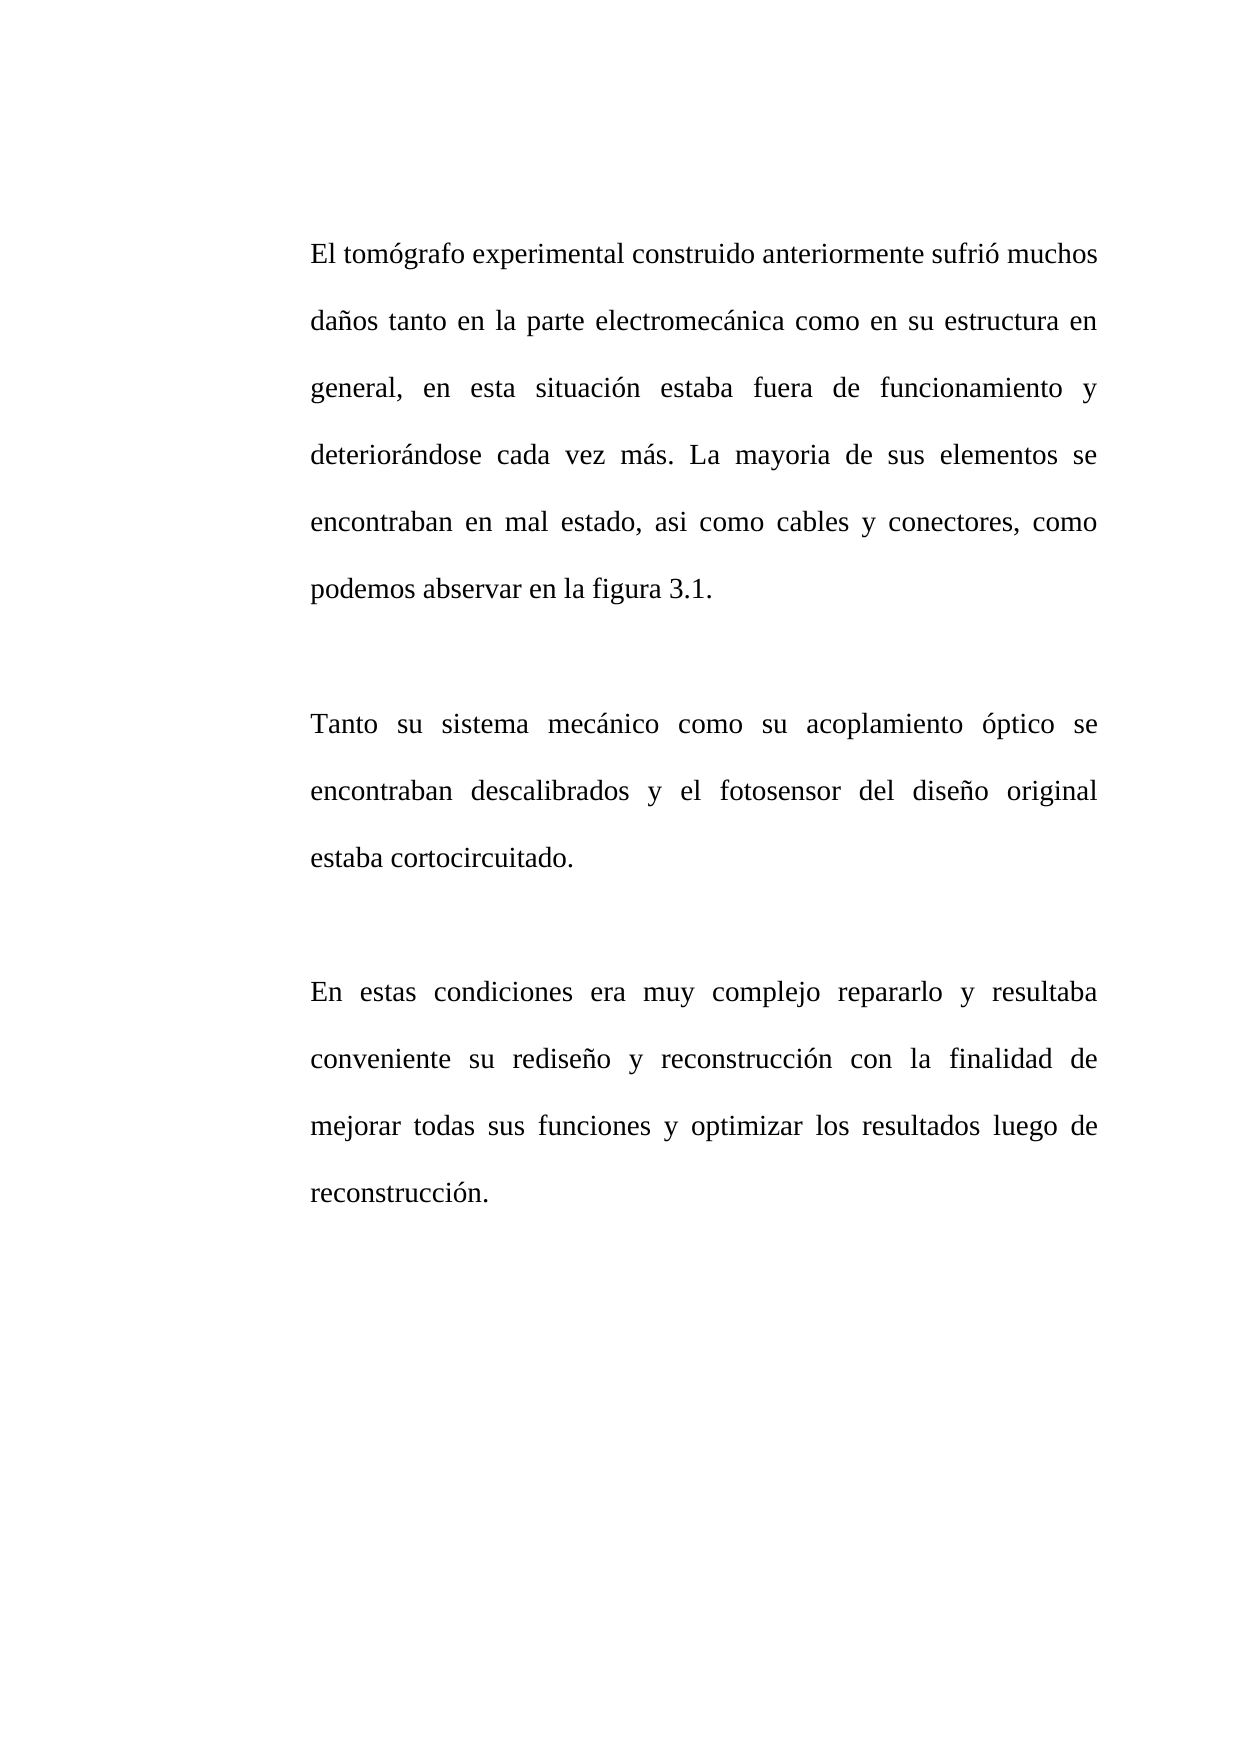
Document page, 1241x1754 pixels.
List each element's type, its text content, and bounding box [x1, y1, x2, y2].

text El tomógrafo experimental construido anteriormente sufrió muchos daños tanto en la parte electromecánica como en su estructura en general, en esta situación estaba fuera de funcionamiento y deteriorándose cada vez más. La mayoria de sus elementos se encontraban en mal estado, asi como cables y conectores, como podemos abservar en la figura 3.1. [310, 236, 1098, 605]
text Tanto su sistema mecánico como su acoplamiento óptico se encontraban descalibrados y el fotosensor del diseño original estaba cortocircuitado. [310, 706, 1098, 873]
text En estas condiciones era muy complejo repararlo y resultaba conveniente su rediseño y reconstrucción con la finalidad de mejorar todas sus funciones y optimizar los resultados luego de reconstrucción. [310, 974, 1098, 1209]
